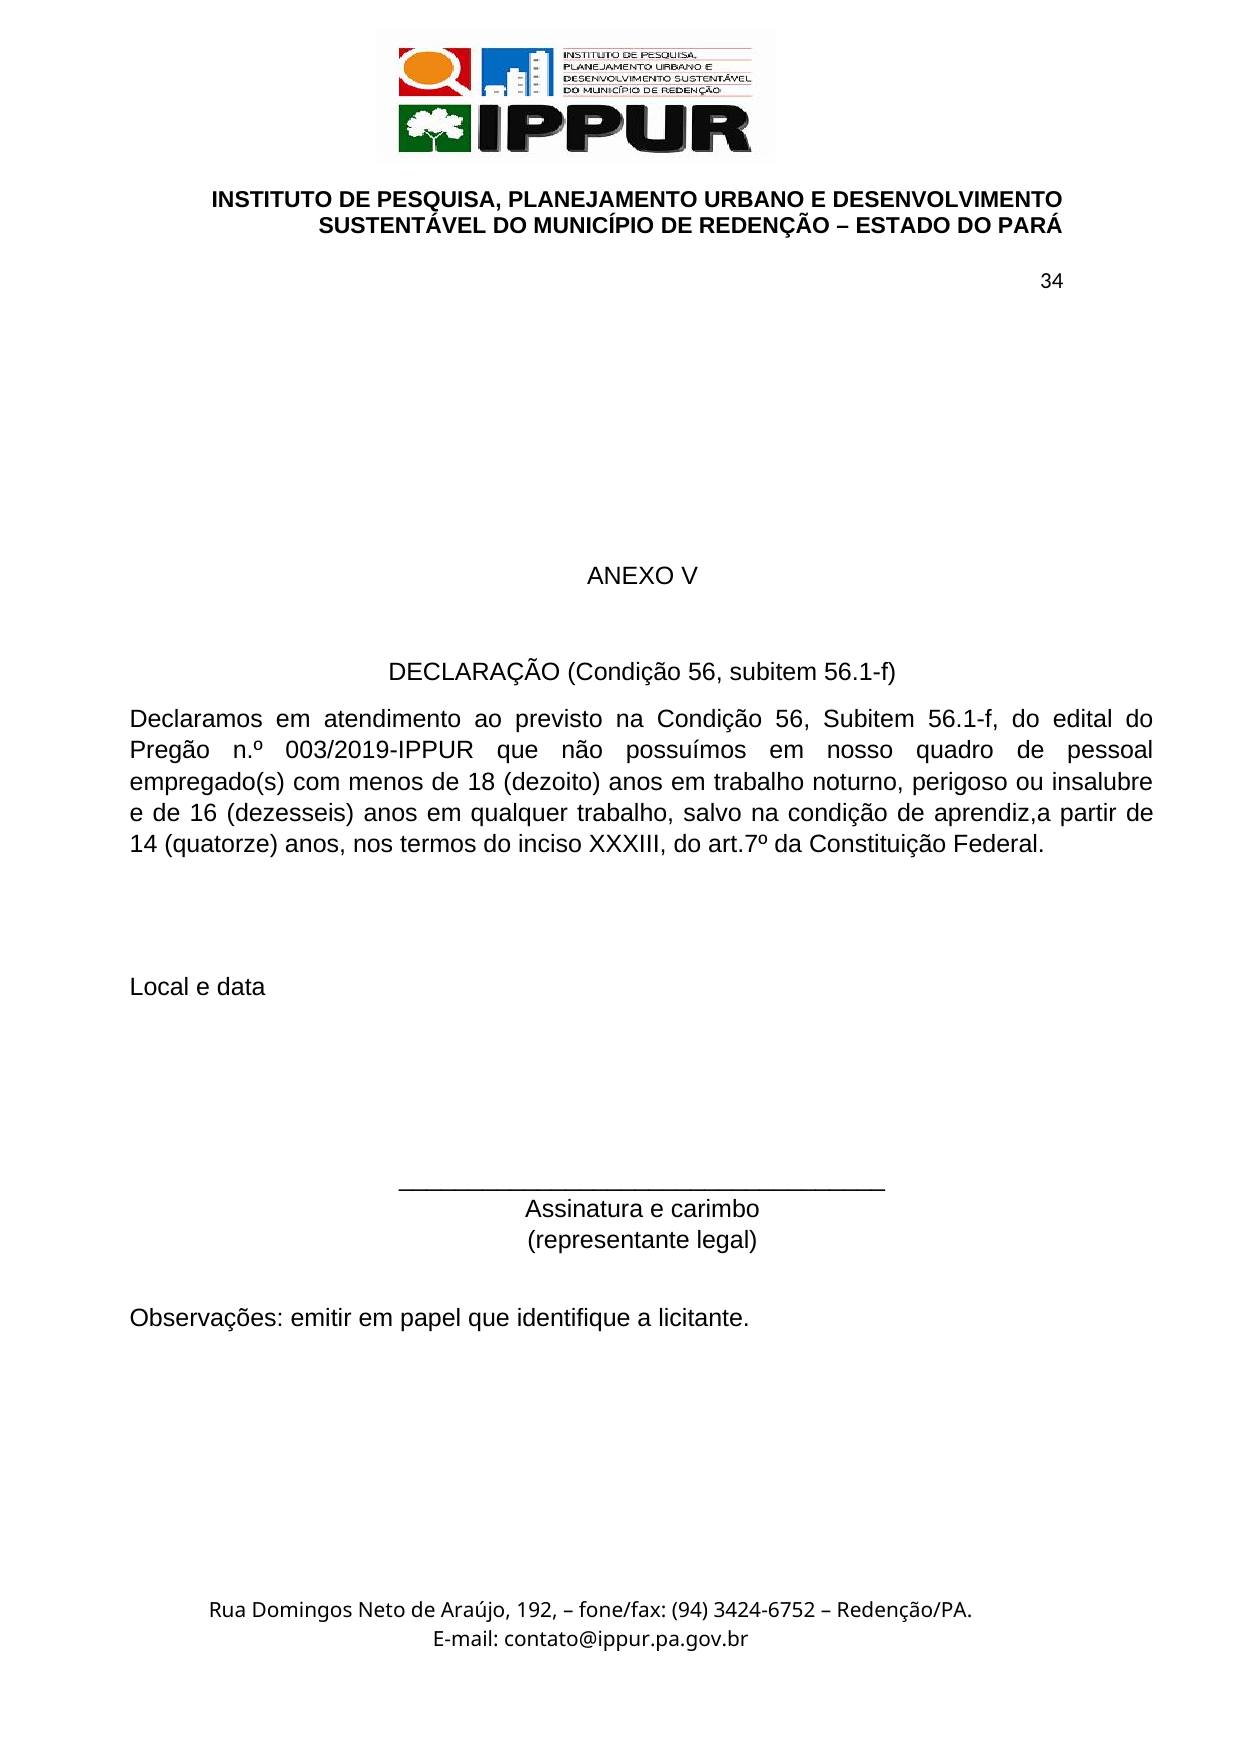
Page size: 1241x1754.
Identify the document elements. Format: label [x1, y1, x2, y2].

table_header [107, 323, 1155, 1589]
picture [376, 26, 776, 171]
